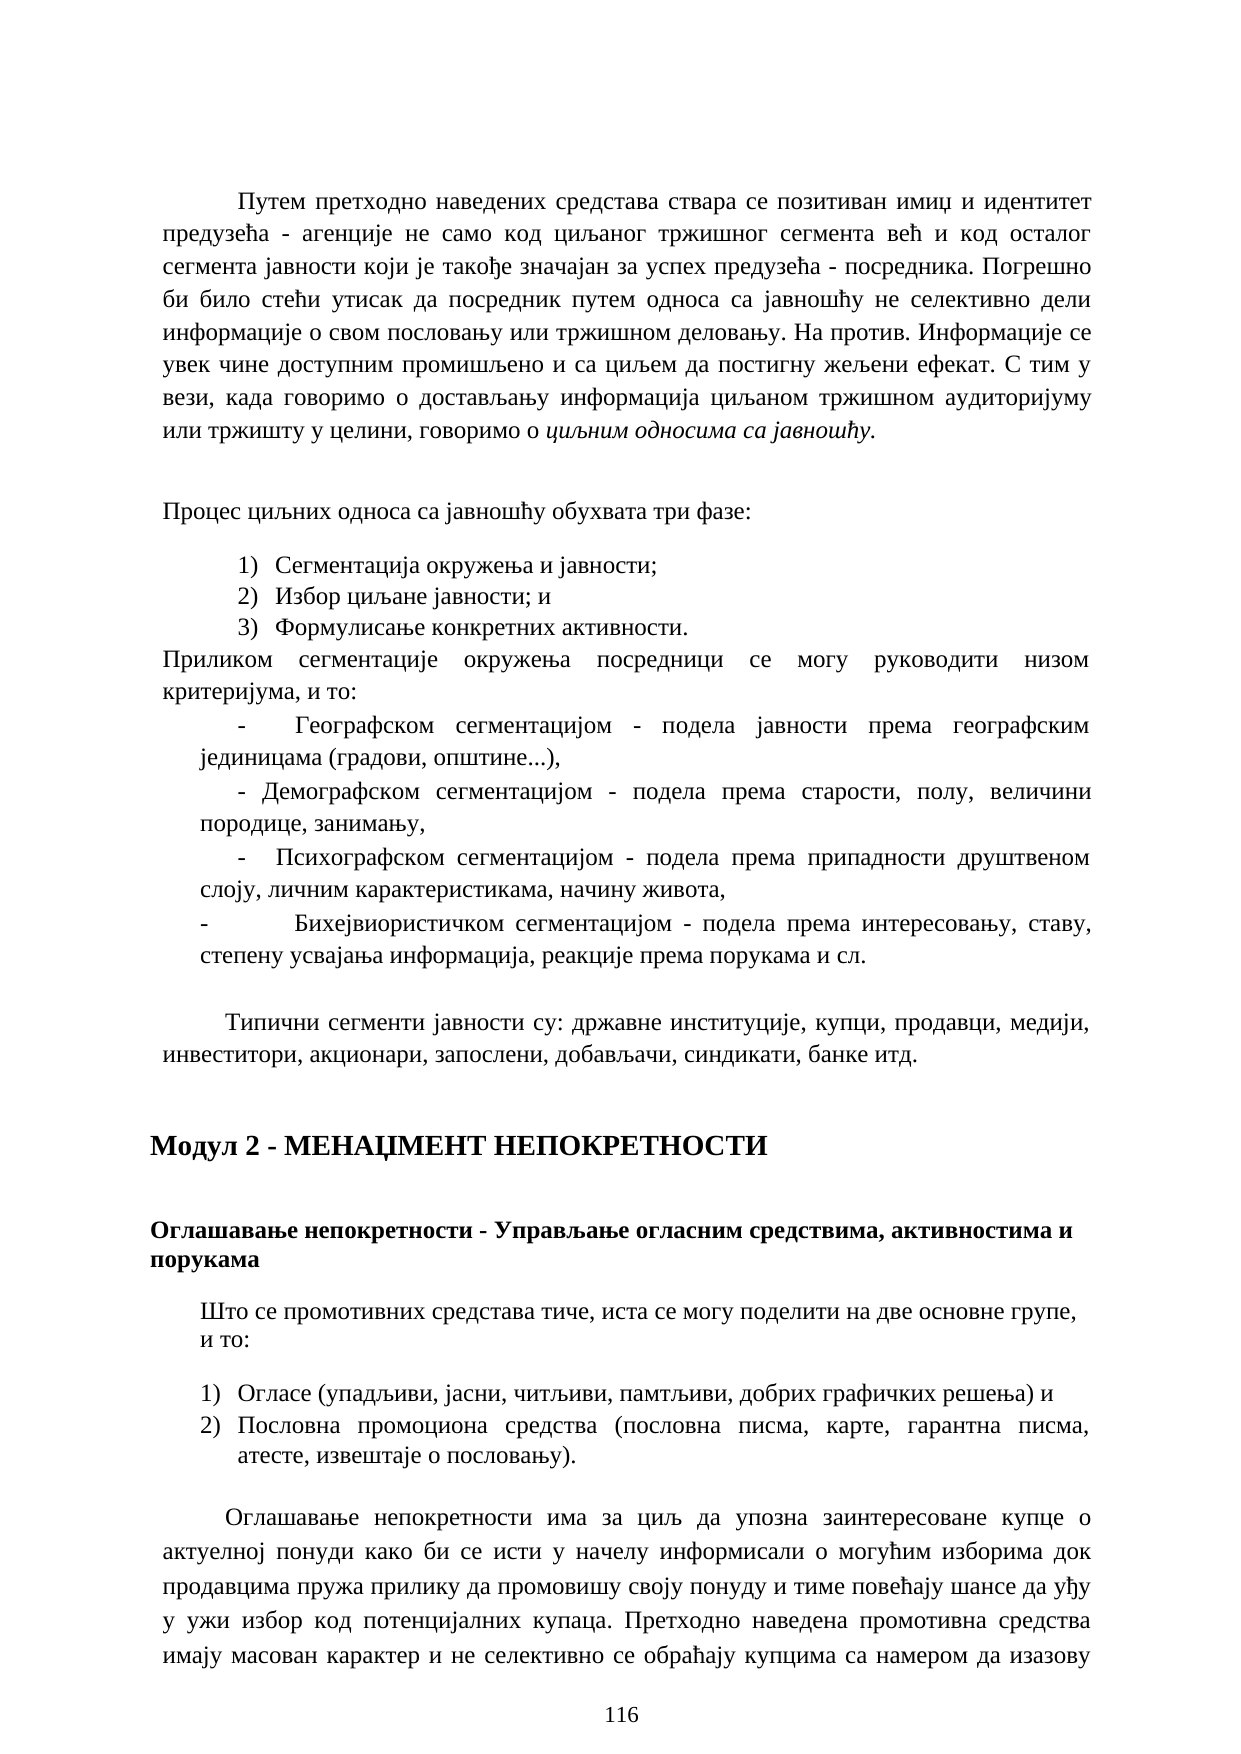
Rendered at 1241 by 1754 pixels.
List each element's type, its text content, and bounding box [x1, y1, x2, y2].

subtitle Оглашавање непокретности - Управљање огласним средствима, активностима и порукама [150, 1216, 1092, 1273]
list Формулисање конкретних активности. [237, 612, 1092, 641]
list Пословна промоциона средства (пословна писма, карте, гарантна писма, атесте, извештаје о пословању). [200, 1410, 1090, 1469]
text Што се промотивних средстава тиче, иста се могу поделити на две основне групе, и то: [200, 1296, 1092, 1353]
list Огласе (упадљиви, јасни, читљиви, памтљиви, добрих графичких решења) и [200, 1378, 1092, 1407]
list Демографском сегментацијом - подела према старости, полу, величини породице, занимању, [200, 776, 1092, 837]
list Географском сегментацијом - подела јавности према географским јединицама (градови, општине...), [200, 711, 1090, 771]
list Бихејвиористичком сегментацијом - подела према интересовању, ставу, степену усвајања информација, реакције према порукама и сл. [200, 908, 1092, 969]
list Сегментација окружења и јавности; [237, 550, 1092, 579]
list Психографском сегментацијом - подела према припадности друштвеном слоју, личним карактеристикама, начину живота, [200, 842, 1090, 903]
text Типични сегменти јавности су: државне институције, купци, продавци, медији, инвеститори, акционари, запослени, добављачи, синдикати, банке итд. [162, 1007, 1090, 1068]
text Путем претходно наведених средстава ствара се позитиван имиџ и идентитет предузећа - агенције не само код циљаног тржишног сегмента већ и код осталог сегмента јавности који је такође значајан за успех предузећа - посредника. Погрешно би било стећи утисак да посредник путем односа са јавношћу не селективно дели информације о свом пословању или тржишном деловању. На против. Информације се увек чине доступним промишљено и са циљем да постигну жељени ефекат. С тим у вези, када говоримо о достављању информација циљаном тржишном аудиторијуму или тржишту у целини, говоримо о циљним односима са јавношћу. [162, 186, 1092, 443]
text Приликом сегментације окружења посредници се могу руководити низом критеријума, и то: [162, 644, 1090, 705]
list Избор циљане јавности; и [237, 581, 1092, 610]
subtitle Модул 2 - МЕНАЏМЕНТ НЕПОКРЕТНОСТИ [150, 1128, 1092, 1161]
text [162, 1502, 1092, 1668]
text Процес циљних односа са јавношћу обухвата три фазе: [162, 496, 1092, 525]
